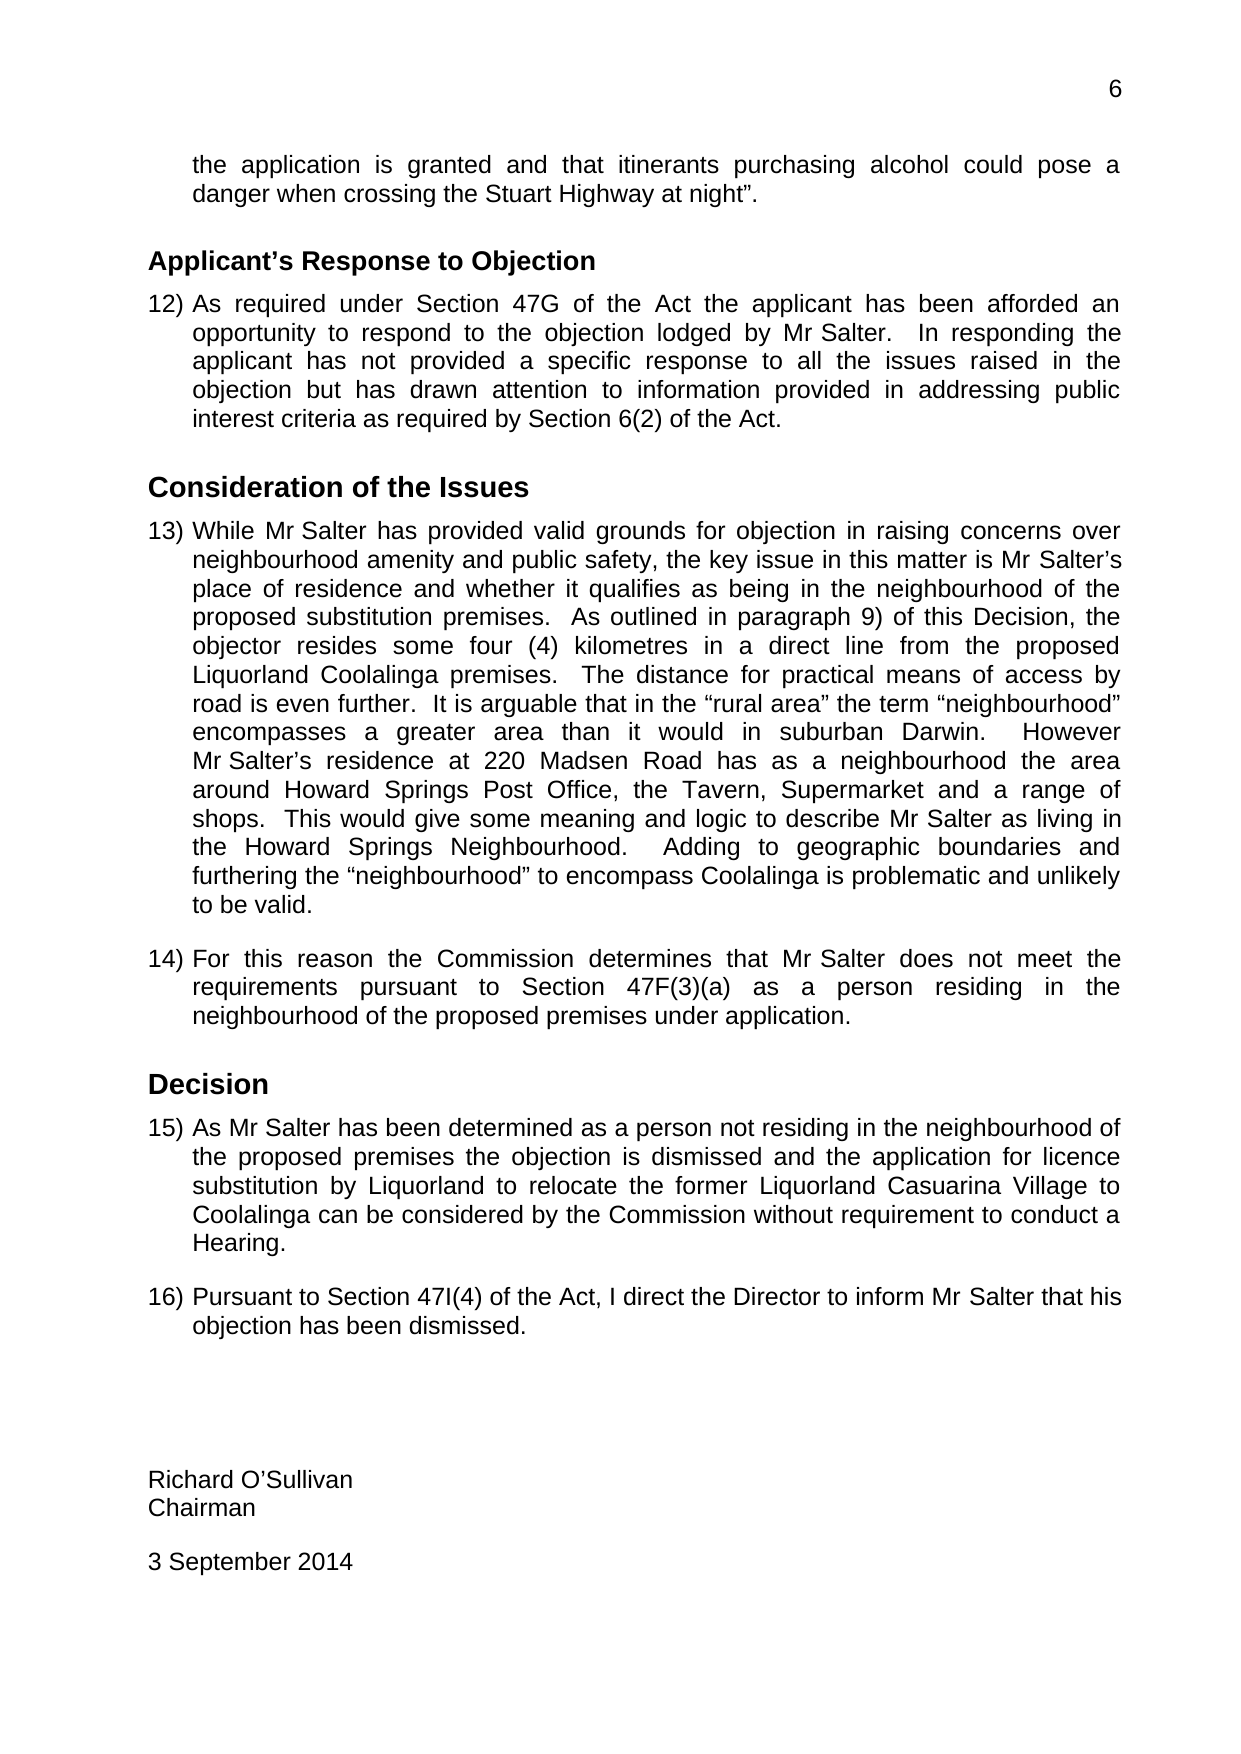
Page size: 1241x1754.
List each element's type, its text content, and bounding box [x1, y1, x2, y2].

list For this reason the Commission determines that Mr Salter does not meet the requirements pursuant to Section 47F(3)(a) as a person residing in the neighbourhood of the proposed premises under application. [148, 943, 1122, 1030]
subtitle Consideration of the Issues [148, 470, 1122, 503]
text 3 September 2014 [148, 1547, 1122, 1576]
text Richard O’Sullivan [148, 1464, 1122, 1493]
subtitle Decision [148, 1067, 1122, 1101]
list Pursuant to Section 47I(4) of the Act, I direct the Director to inform Mr Salter that his objection has been dismissed. [148, 1282, 1122, 1339]
list As Mr Salter has been determined as a person not residing in the neighbourhood of the proposed premises the objection is dismissed and the application for licence substitution by Liquorland to relocate the former Liquorland Casuarina Village to Coolalinga can be considered by the Commission without requirement to conduct a Hearing. [148, 1113, 1122, 1257]
list While Mr Salter has provided valid grounds for objection in raising concerns over neighbourhood amenity and public safety, the key issue in this matter is Mr Salter’s place of residence and whether it qualifies as being in the neighbourhood of the proposed substitution premises. As outlined in paragraph 9) of this Decision, the objector resides some four (4) kilometres in a direct line from the proposed Liquorland Coolalinga premises. The distance for practical means of access by road is even further. It is arguable that in the “rural area” the term “neighbourhood” encompasses a greater area than it would in suburban Darwin. However Mr Salter’s residence at 220 Madsen Road has as a neighbourhood the area around Howard Springs Post Office, the Tavern, Supermarket and a range of shops. This would give some meaning and logic to describe Mr Salter as living in the Howard Springs Neighbourhood. Adding to geographic boundaries and furthering the “neighbourhood” to encompass Coolalinga is problematic and unlikely to be valid. [148, 516, 1122, 918]
list As required under Section 47G of the Act the applicant has been afforded an opportunity to respond to the objection lodged by Mr Salter. In responding the applicant has not provided a specific response to all the issues raised in the objection but has drawn attention to information provided in addressing public interest criteria as required by Section 6(2) of the Act. [148, 289, 1122, 432]
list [148, 150, 1122, 207]
subtitle Applicant’s Response to Objection [148, 245, 1122, 276]
text Chairman [148, 1493, 1122, 1522]
